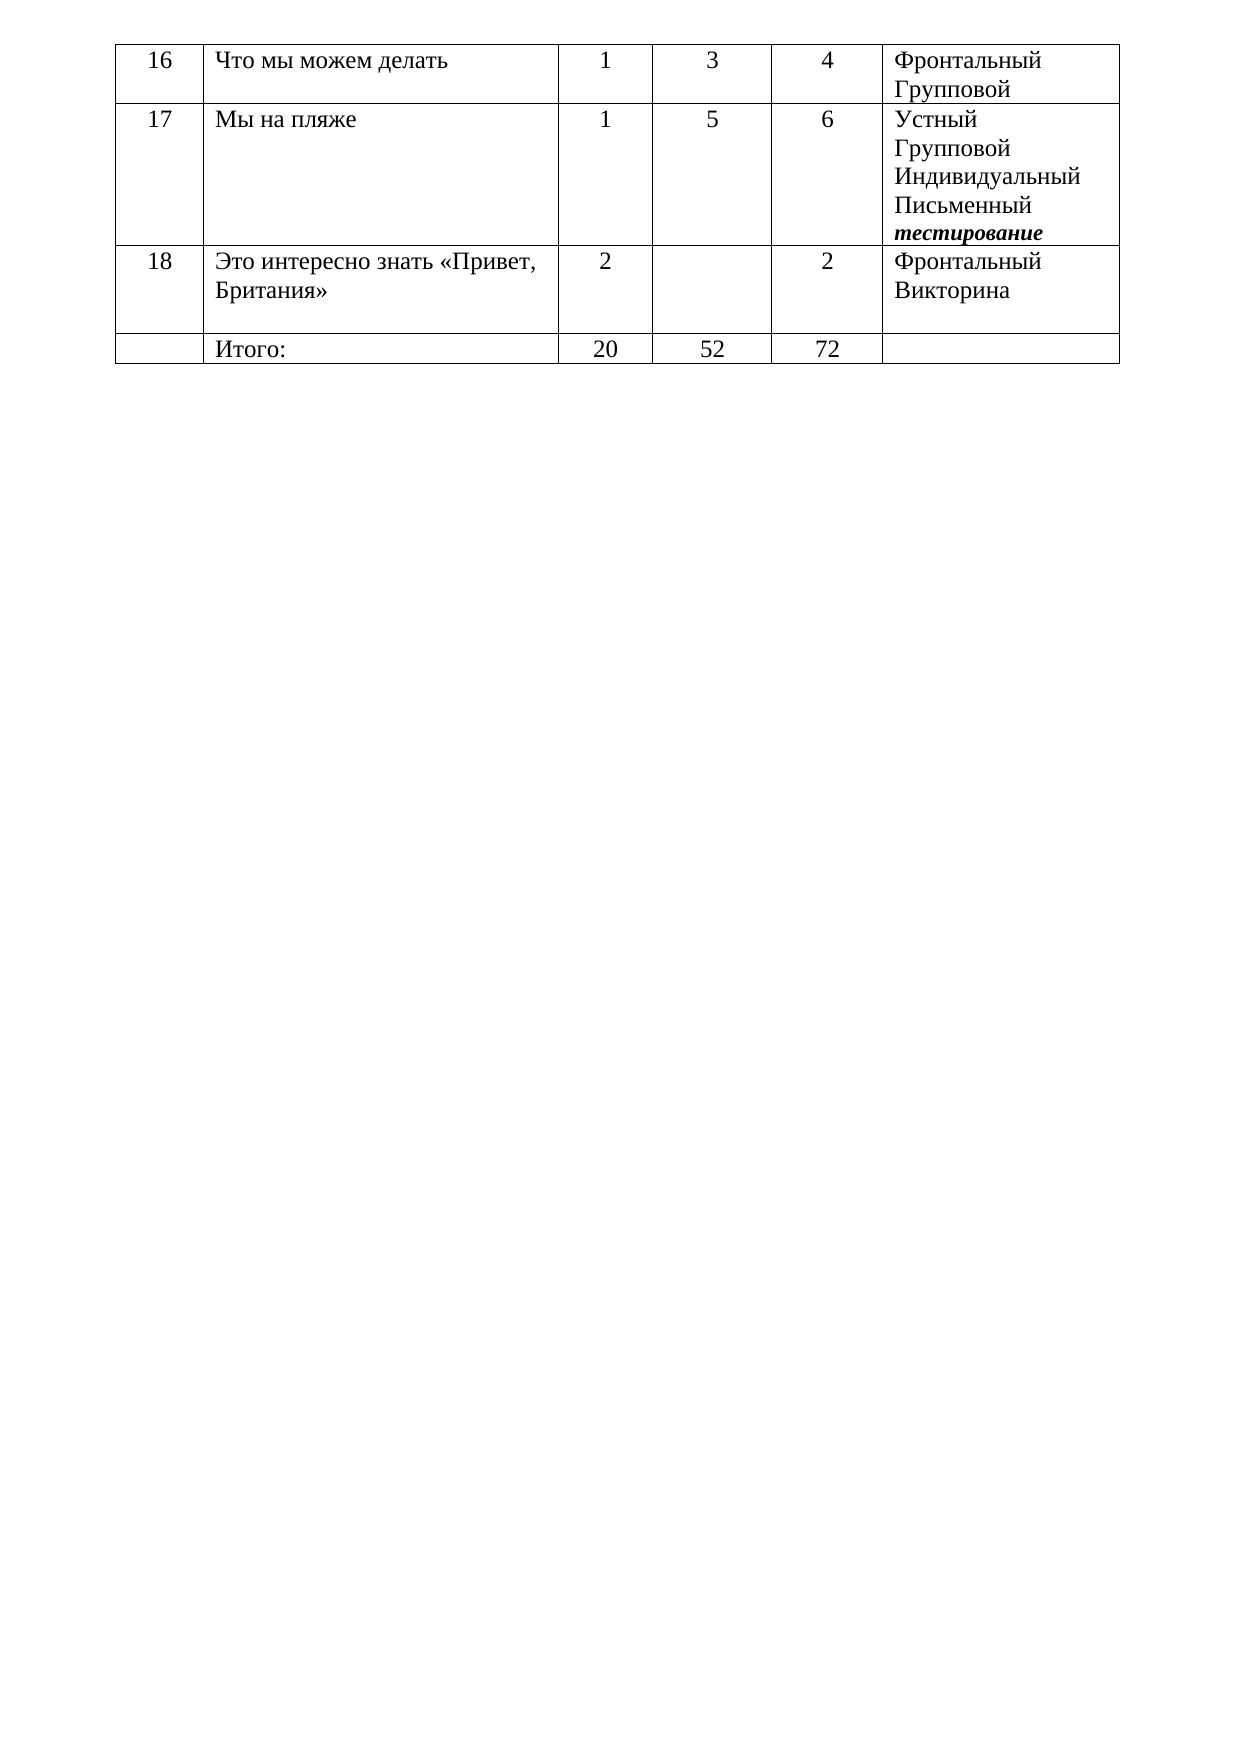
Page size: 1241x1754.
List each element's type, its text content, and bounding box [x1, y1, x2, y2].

table_cell Фронтальный Групповой [883, 45, 1119, 103]
table_cell 1 [559, 104, 652, 245]
table_cell 6 [772, 104, 882, 245]
table_cell 2 [772, 246, 882, 333]
table_cell Что мы можем делать [204, 45, 558, 103]
table_cell 2 [559, 246, 652, 333]
table_cell 3 [653, 45, 771, 103]
table_cell Это интересно знать «Привет, Британия» [204, 246, 558, 333]
table_cell 5 [653, 104, 771, 245]
table_cell Мы на пляже [204, 104, 558, 245]
table_cell 17 [116, 104, 203, 245]
table_cell 52 [653, 334, 771, 362]
table_cell 4 [772, 45, 882, 103]
table_cell [116, 334, 203, 362]
table_cell 72 [772, 334, 882, 362]
table_cell 1 [559, 45, 652, 103]
table_cell 20 [559, 334, 652, 362]
table_cell Итого: [204, 334, 558, 362]
table_cell [653, 246, 771, 333]
table_cell 16 [116, 45, 203, 103]
table_cell Устный Групповой Индивидуальный Письменный тестирование [883, 104, 1119, 245]
table_cell 18 [116, 246, 203, 333]
table_cell [883, 334, 1119, 362]
table_cell Фронтальный Викторина [883, 246, 1119, 333]
